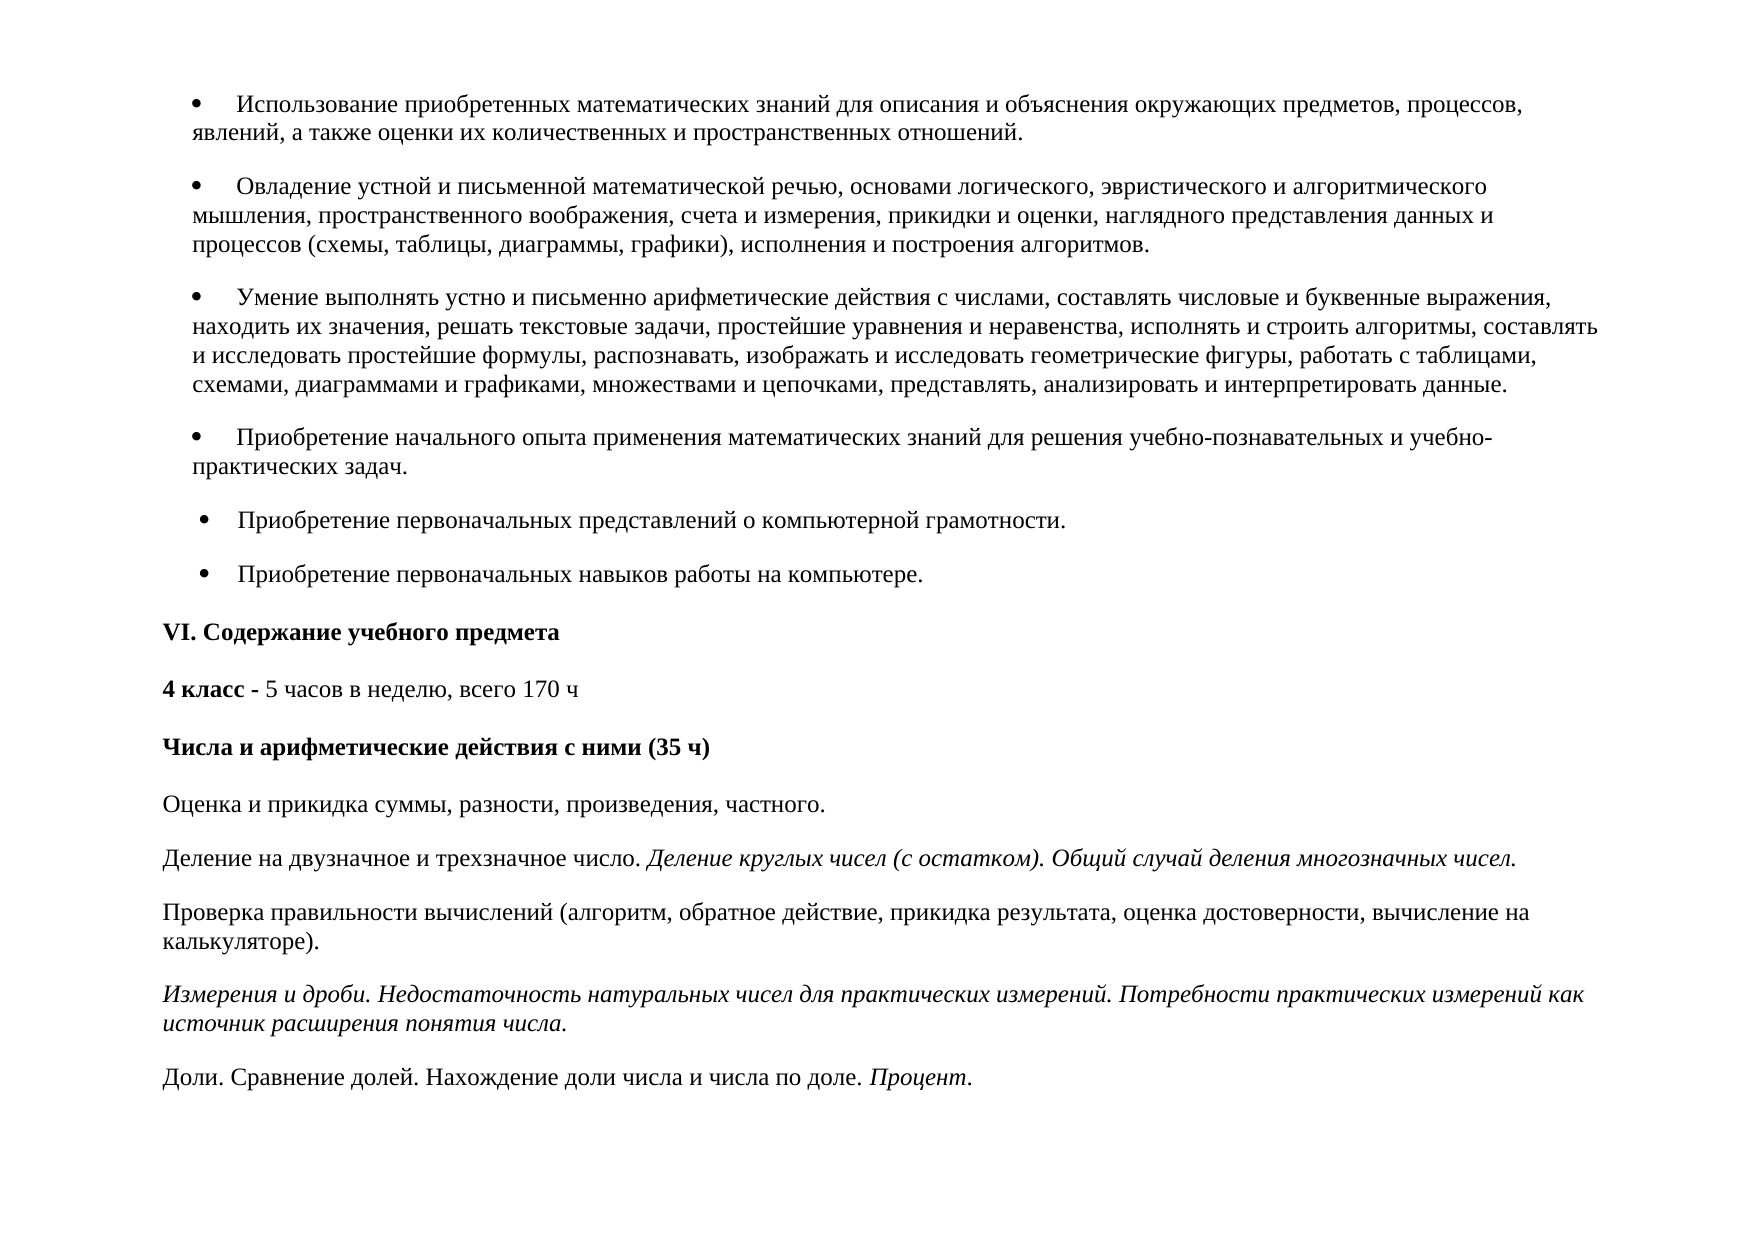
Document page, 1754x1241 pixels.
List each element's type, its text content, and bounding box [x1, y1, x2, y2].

text Проверка правильности вычислений (алгоритм, обратное действие, прикидка результата, оценка достоверности, вычисление на калькуляторе). [162, 897, 1609, 954]
list Приобретение начального опыта применения математических знаний для решения учебно-познавательных и учебно-практических задач. [192, 422, 1609, 480]
text VI. Содержание учебного предмета [162, 617, 1609, 645]
text 4 класс - 5 часов в неделю, всего 170 ч [162, 674, 1609, 703]
text Оценка и прикидка суммы, разности, произведения, частного. [162, 789, 1609, 818]
list Использование приобретенных математических знаний для описания и объяснения окружающих предметов, процессов, явлений, а также оценки их количественных и пространственных отношений. [192, 89, 1601, 146]
text Числа и арифметические действия с ними (35 ч) [162, 732, 1609, 761]
list Овладение устной и письменной математической речью, основами логического, эвристического и алгоритмического мышления, пространственного воображения, счета и измерения, прикидки и оценки, наглядного представления данных и процессов (схемы, таблицы, диаграммы, графики), исполнения и построения алгоритмов. [192, 171, 1601, 257]
text Измерения и дроби. Недостаточность натуральных чисел для практических измерений. Потребности практических измерений как источник расширения понятия числа. [162, 979, 1609, 1037]
list Умение выполнять устно и письменно арифметические действия с числами, составлять числовые и буквенные выражения, находить их значения, решать текстовые задачи, простейшие уравнения и неравенства, исполнять и строить алгоритмы, составлять и исследовать простейшие формулы, распознавать, изображать и исследовать геометрические фигуры, работать с таблицами, схемами, диаграммами и графиками, множествами и цепочками, представлять, анализировать и интерпретировать данные. [192, 282, 1601, 397]
text Деление на двузначное и трехзначное число. Деление круглых чисел (с остатком). Общий случай деления многозначных чисел. [162, 843, 1609, 872]
list Приобретение первоначальных навыков работы на компьютере. [200, 559, 1601, 587]
text Доли. Сравнение долей. Нахождение доли числа и числа по доле. Процент. [162, 1062, 1609, 1091]
list Приобретение первоначальных представлений о компьютерной грамотности. [200, 505, 1609, 534]
